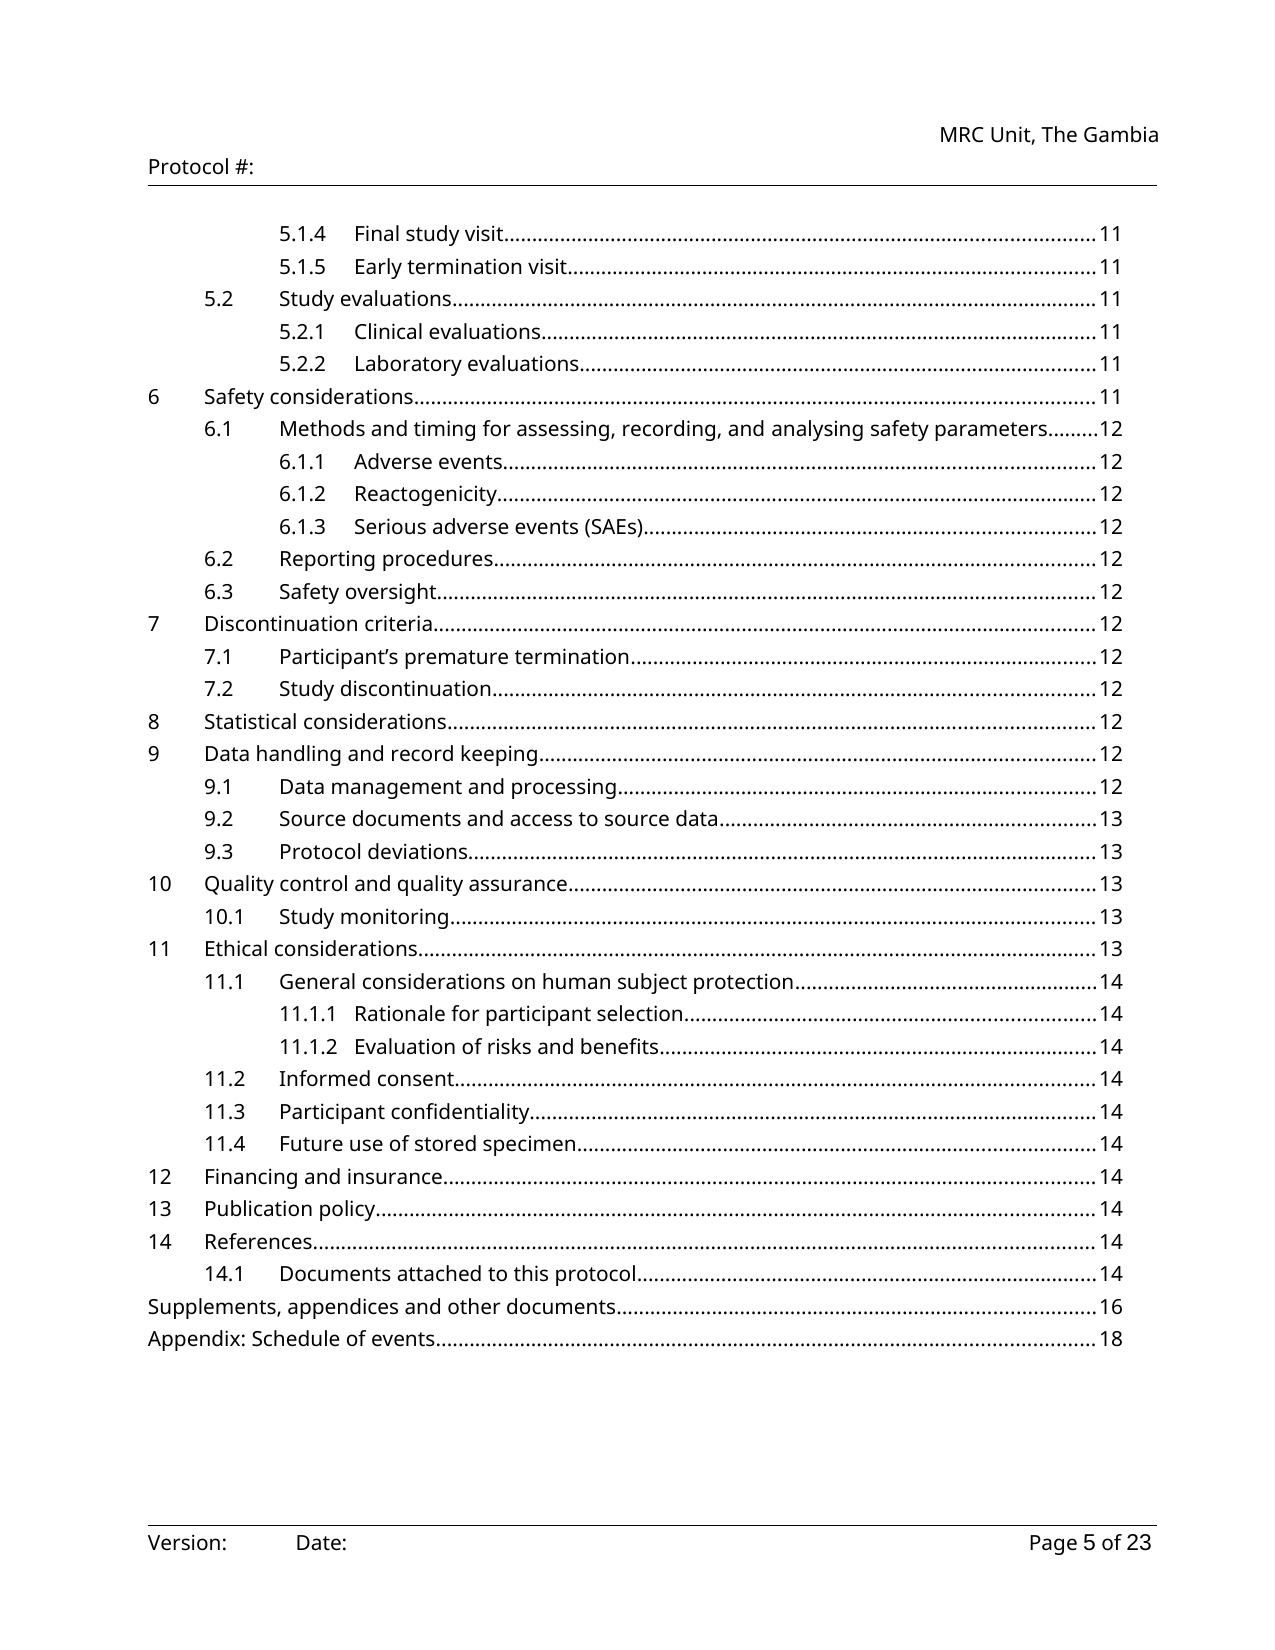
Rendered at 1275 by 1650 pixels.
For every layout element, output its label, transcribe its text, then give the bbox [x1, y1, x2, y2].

text 5.1.5 Early termination visit 11 [279, 252, 1119, 281]
text 10.1 Study monitoring 13 [204, 902, 1119, 931]
text 9.3 Protocol deviations 13 [204, 837, 1119, 866]
text 11.2 Informed consent 14 [204, 1064, 1119, 1093]
text 14.1 Documents attached to this protocol 14 [204, 1259, 1119, 1288]
text 5.2.1 Clinical evaluations 11 [279, 317, 1119, 346]
text Supplements, appendices and other documents 16 [148, 1292, 1157, 1321]
text 6.2 Reporting procedures 12 [204, 544, 1119, 573]
text 11.3 Participant confidentiality 14 [204, 1097, 1119, 1126]
text 11.1.2 Evaluation of risks and benefits 14 [279, 1032, 1119, 1061]
text 11.4 Future use of stored specimen 14 [204, 1129, 1119, 1158]
text 5.1.4 Final study visit 11 [279, 219, 1119, 248]
text 6.1.3 Serious adverse events (SAEs) 12 [279, 512, 1119, 541]
text 5.2.2 Laboratory evaluations 11 [279, 349, 1119, 378]
text 6.1 Methods and timing for assessing, recording, and analysing safety parameters 12 [204, 414, 1119, 443]
text 6.1.2 Reactogenicity 12 [279, 479, 1119, 508]
text 9 Data handling and record keeping 12 [148, 739, 1157, 768]
text 7.2 Study discontinuation 12 [204, 674, 1119, 703]
text 9.1 Data management and processing 12 [204, 772, 1119, 801]
text 7 Discontinuation criteria 12 [148, 609, 1157, 638]
text 13 Publication policy 14 [148, 1194, 1157, 1223]
text 11 Ethical considerations 13 [148, 934, 1157, 963]
text 5.2 Study evaluations 11 [204, 284, 1119, 313]
text 6.3 Safety oversight 12 [204, 577, 1119, 606]
text 11.1 General considerations on human subject protection 14 [204, 967, 1119, 996]
text 8 Statistical considerations 12 [148, 707, 1157, 736]
text 9.2 Source documents and access to source data 13 [204, 804, 1119, 833]
text 10 Quality control and quality assurance 13 [148, 869, 1157, 898]
text 11.1.1 Rationale for participant selection 14 [279, 999, 1119, 1028]
text 7.1 Participant’s premature termination 12 [204, 642, 1119, 671]
text Appendix: Schedule of events 18 [148, 1324, 1157, 1353]
text 14 References 14 [148, 1227, 1157, 1256]
text 12 Financing and insurance 14 [148, 1162, 1157, 1191]
text 6.1.1 Adverse events 12 [279, 447, 1119, 476]
text 6 Safety considerations 11 [148, 382, 1157, 411]
